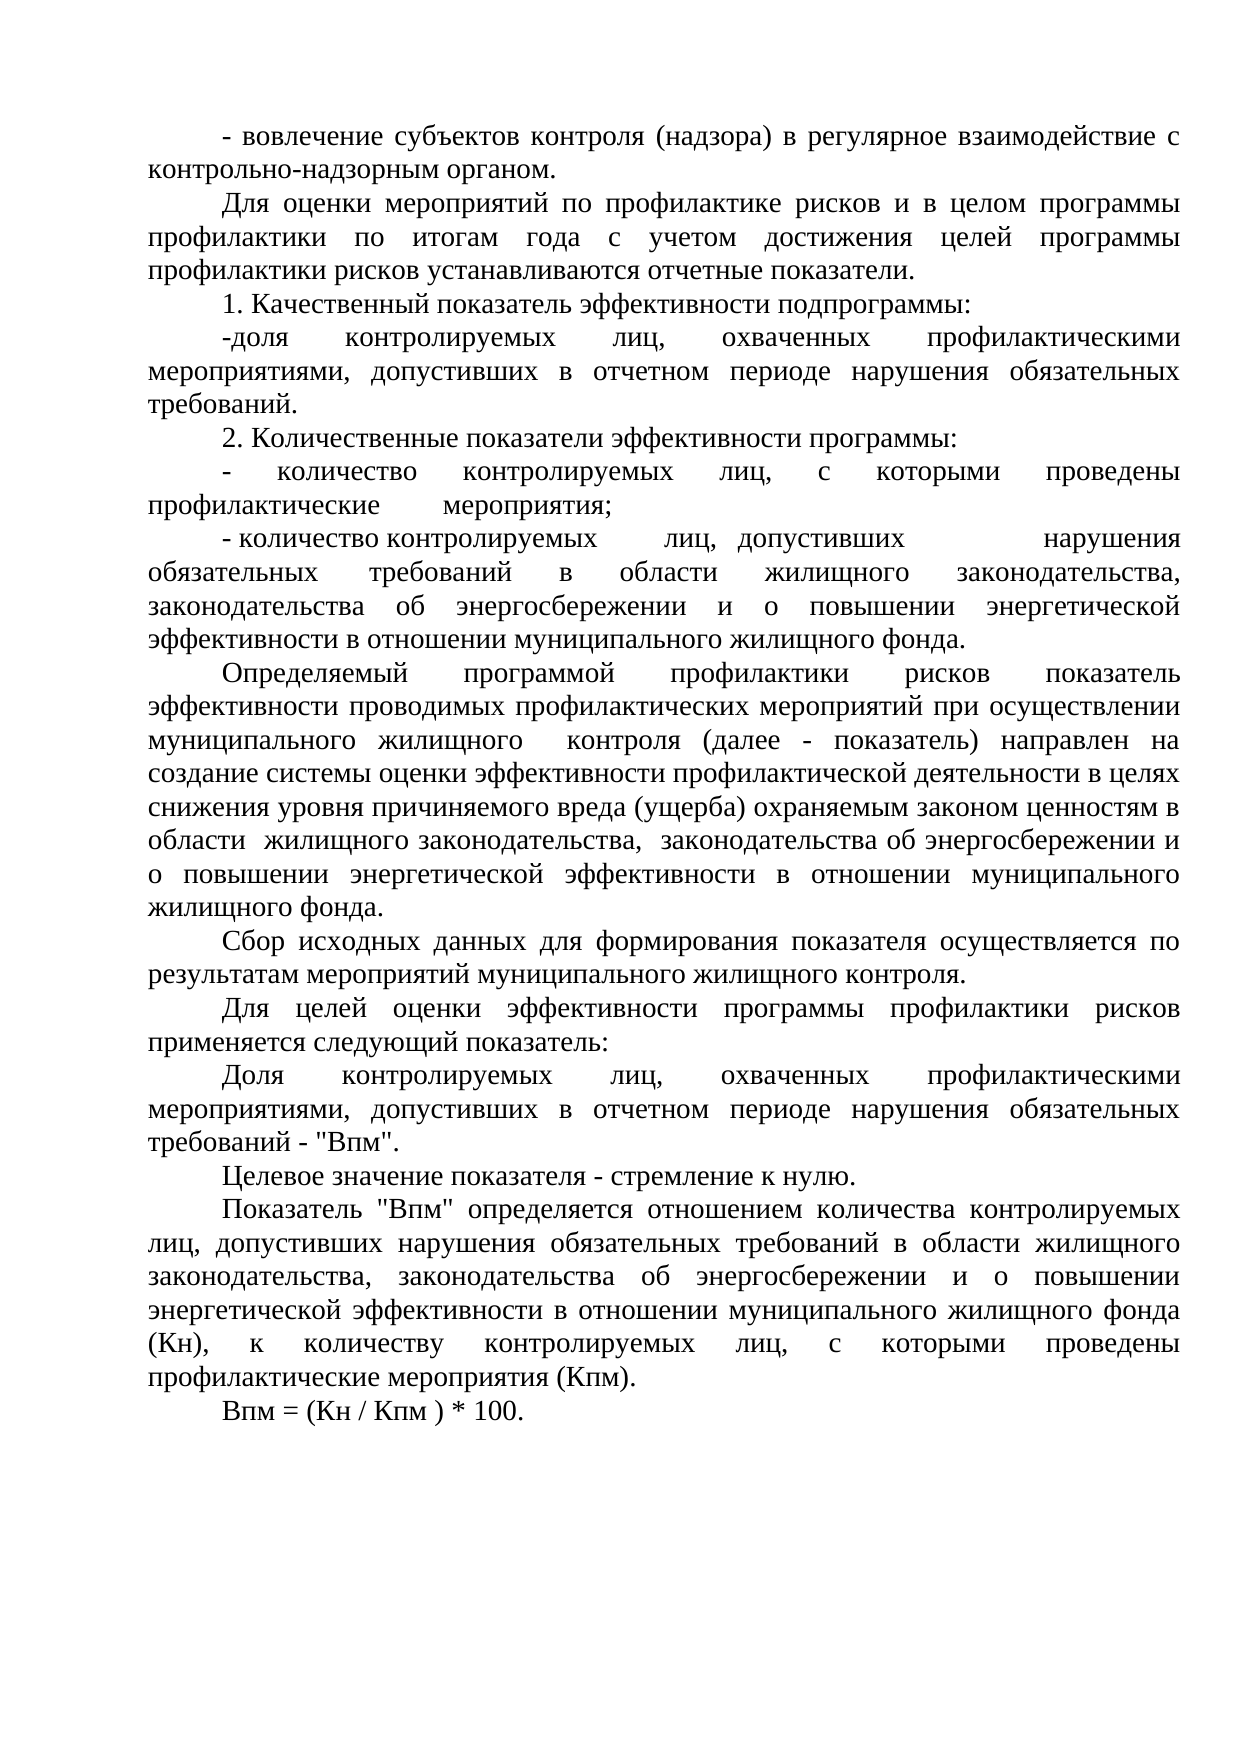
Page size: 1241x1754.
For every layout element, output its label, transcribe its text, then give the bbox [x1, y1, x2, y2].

text - вовлечение субъектов контроля (надзора) в регулярное взаимодействие с контрольно-надзорным органом. [148, 118, 1181, 185]
text 1. Качественный показатель эффективности подпрограммы: [148, 286, 1181, 319]
text Доля контролируемых лиц, охваченных профилактическими мероприятиями, допустивших в отчетном периоде нарушения обязательных требований - "Впм". [148, 1057, 1181, 1158]
text 2. Количественные показатели эффективности программы: [148, 420, 1181, 453]
text Сбор исходных данных для формирования показателя осуществляется по результатам мероприятий муниципального жилищного контроля. [148, 923, 1181, 990]
text Для целей оценки эффективности программы профилактики рисков применяется следующий показатель: [148, 990, 1181, 1057]
text Показатель "Впм" определяется отношением количества контролируемых лиц, допустивших нарушения обязательных требований в области жилищного законодательства, законодательства об энергосбережении и о повышении энергетической эффективности в отношении муниципального жилищного фонда (Кн), к количеству контролируемых лиц, с которыми проведены профилактические мероприятия (Кпм). [148, 1191, 1181, 1393]
text - количество контролируемых лиц, с которыми проведены профилактические мероприятия; [148, 453, 1181, 521]
text - количество контролируемых лиц, допустивших нарушения обязательных требований в области жилищного законодательства, законодательства об энергосбережении и о повышении энергетической эффективности в отношении муниципального жилищного фонда. [148, 521, 1181, 655]
text Впм = (Кн / Кпм ) * 100. [148, 1393, 1181, 1426]
text Для оценки мероприятий по профилактике рисков и в целом программы профилактики по итогам года с учетом достижения целей программы профилактики рисков устанавливаются отчетные показатели. [148, 185, 1181, 286]
text Целевое значение показателя - стремление к нулю. [148, 1158, 1181, 1191]
text Определяемый программой профилактики рисков показатель эффективности проводимых профилактических мероприятий при осуществлении муниципального жилищного контроля (далее - показатель) направлен на создание системы оценки эффективности профилактической деятельности в целях снижения уровня причиняемого вреда (ущерба) охраняемым законом ценностям в области жилищного законодательства, законодательства об энергосбережении и о повышении энергетической эффективности в отношении муниципального жилищного фонда. [148, 655, 1181, 923]
text -доля контролируемых лиц, охваченных профилактическими мероприятиями, допустивших в отчетном периоде нарушения обязательных требований. [148, 319, 1181, 420]
